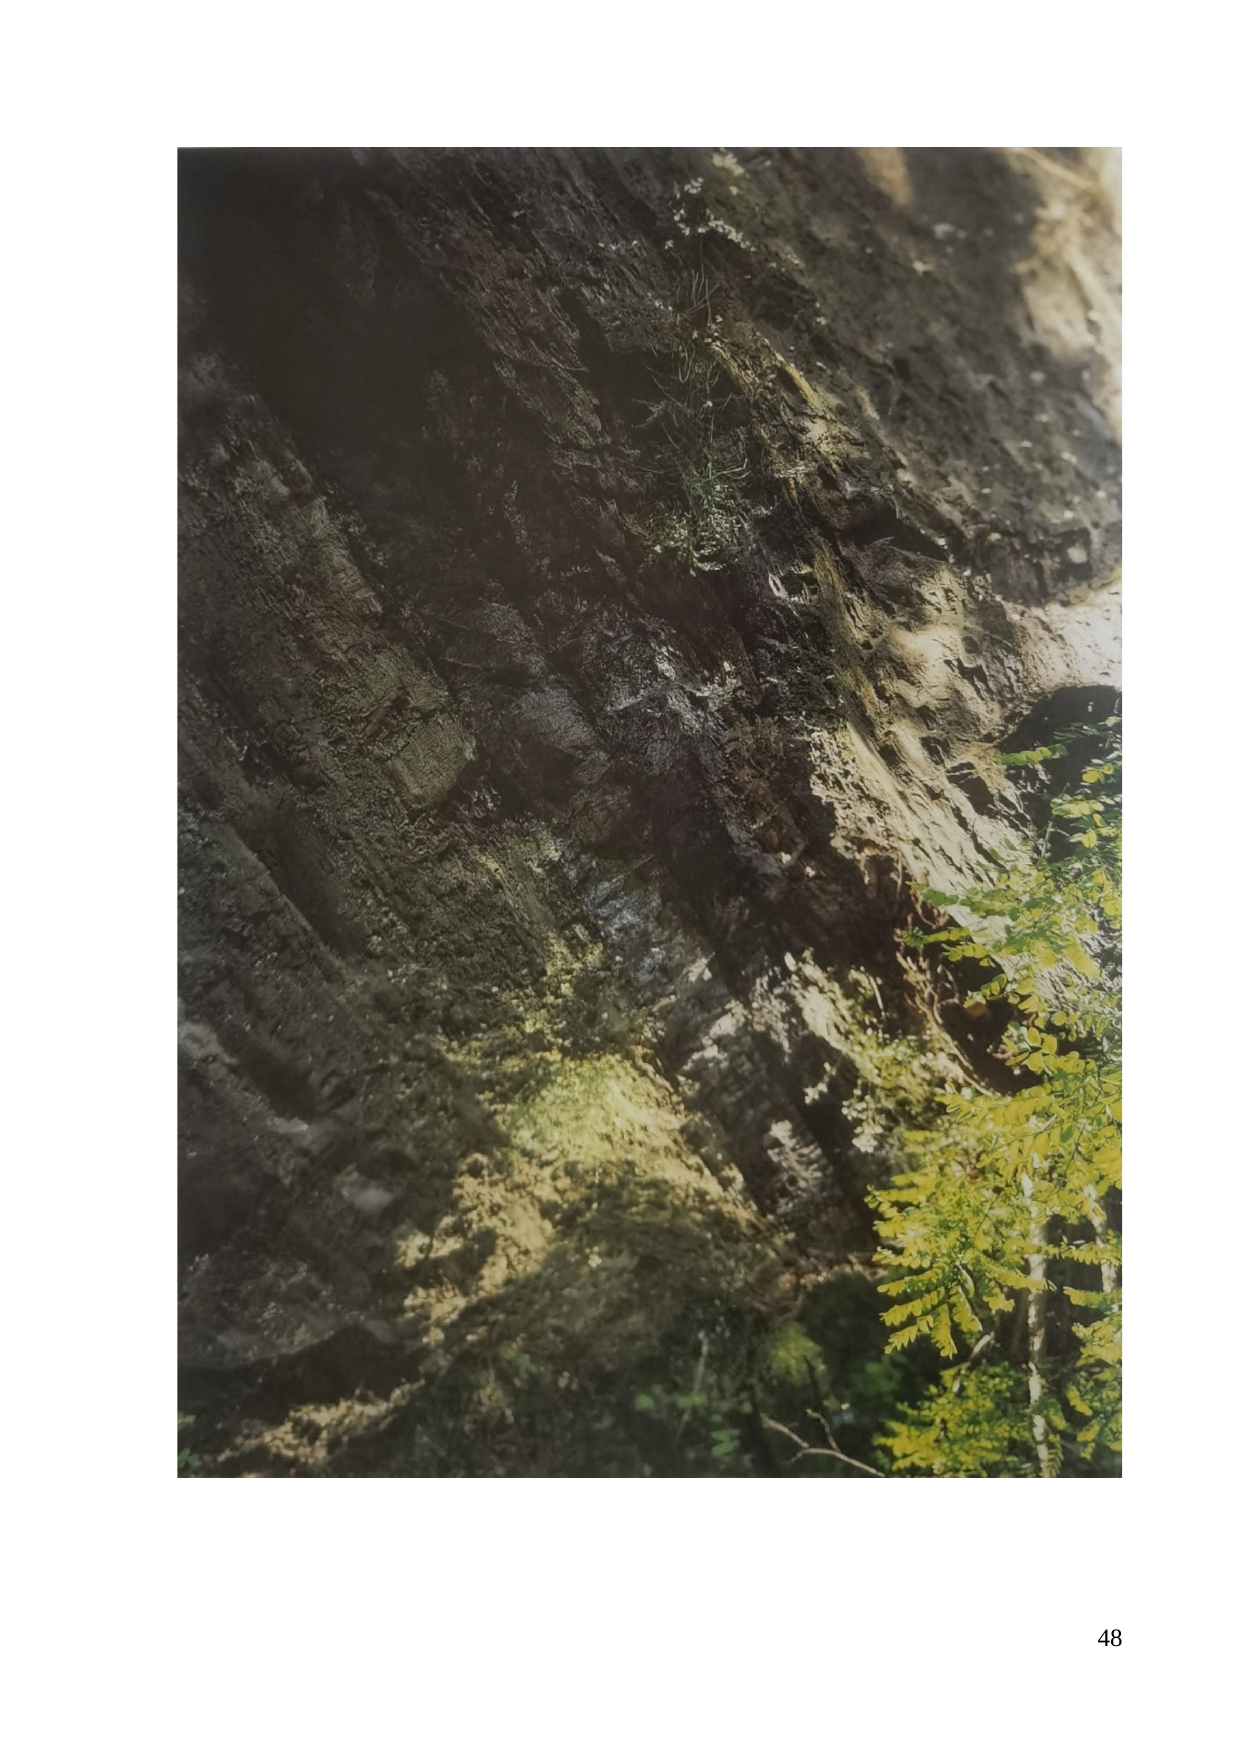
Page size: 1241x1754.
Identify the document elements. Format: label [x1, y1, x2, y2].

picture [177, 147, 1123, 1478]
